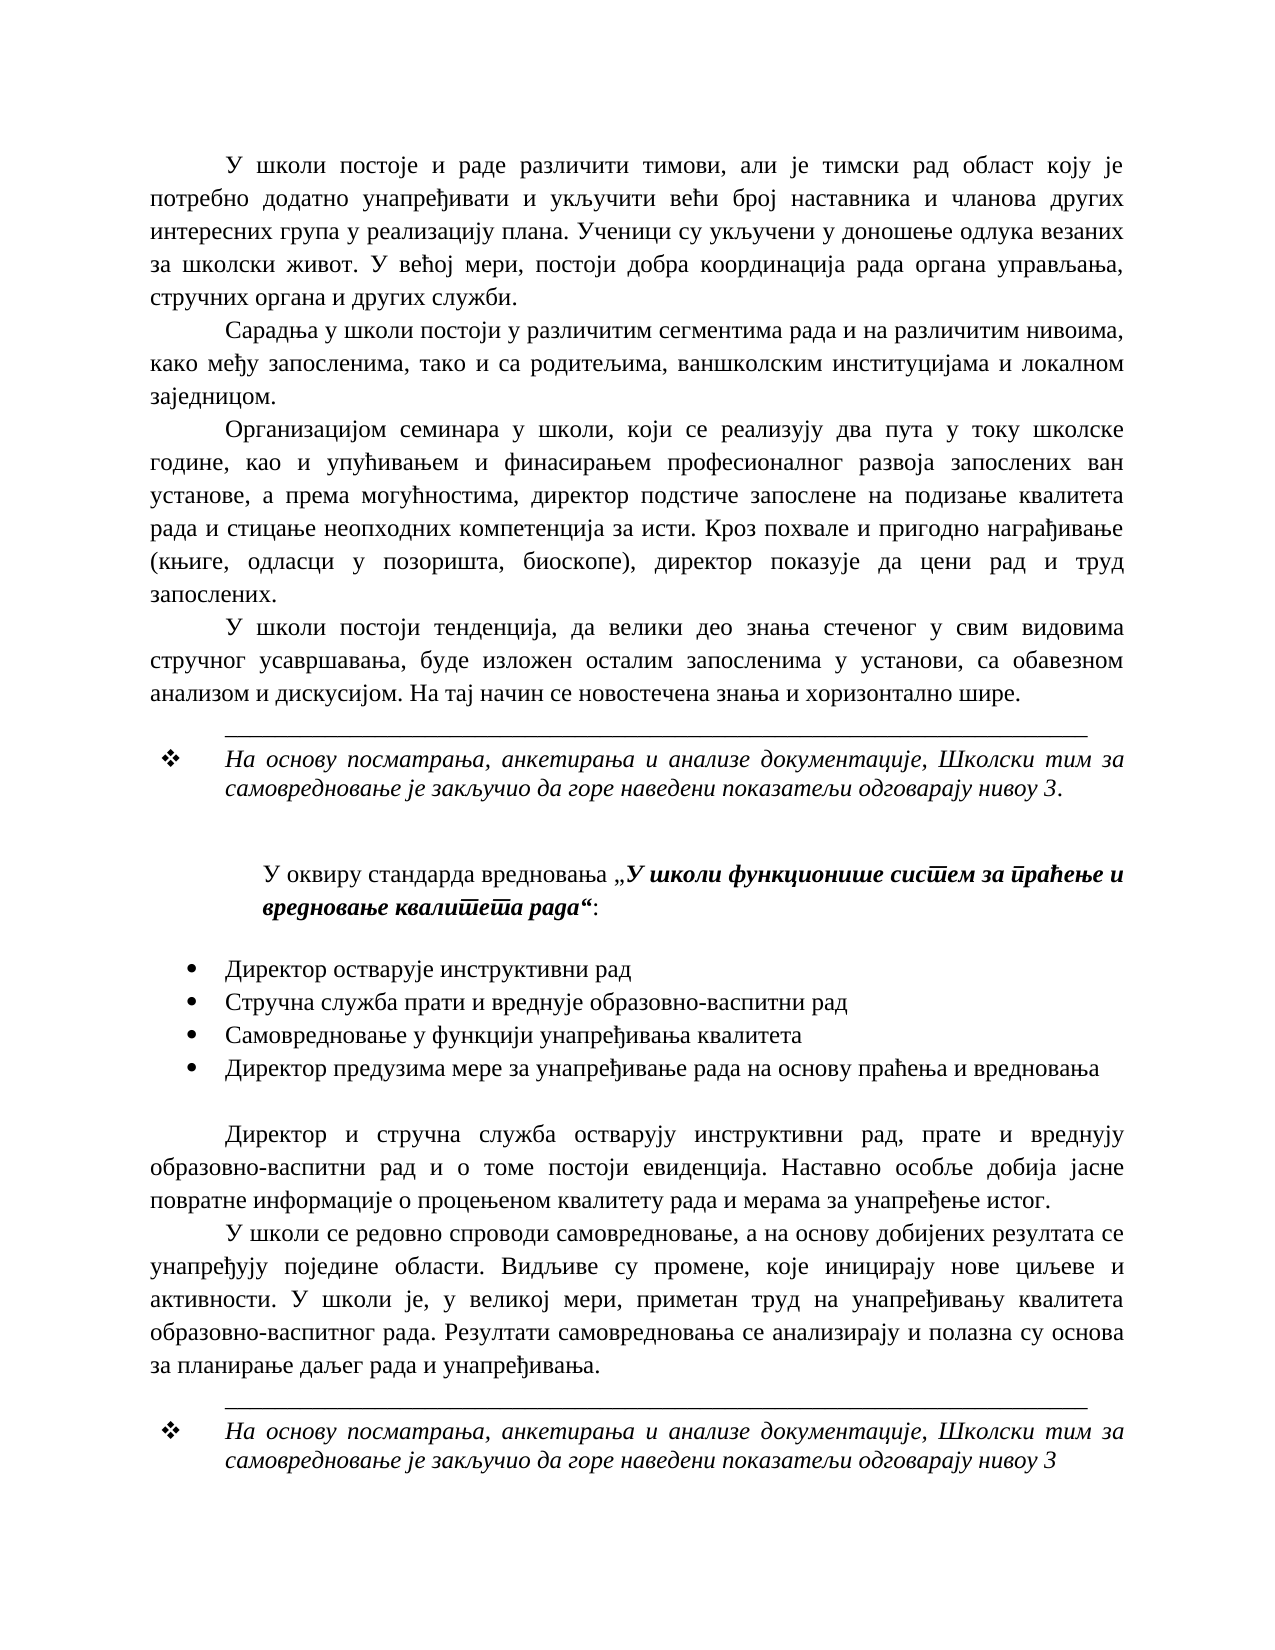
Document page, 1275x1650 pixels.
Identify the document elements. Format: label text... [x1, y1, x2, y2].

list Стручна служба прати и вреднује образовно-васпитни рад [187, 987, 1125, 1016]
list На основу посматрања, анкетирања и анализе документације, Школски тим за самовредновање је закључио да горе наведени показатељи одговарају нивоу 3. [159, 744, 1125, 802]
text У школи се редовно спроводи самовредновање, а на основу добијених резултата се унапређују поједине области. Видљиве су промене, које иницирају нове циљеве и активности. У школи је, у великој мери, приметан труд на унапређивању квалитета образовно-васпитног рада. Резултати самовредновања се анализирају и полазна су основа за планирање даљег рада и унапређивања. [150, 1218, 1125, 1379]
list На основу посматрања, анкетирања и анализе документације, Школски тим за самовредновање је закључио да горе наведени показатељи одговарају нивоу 3 [159, 1416, 1125, 1474]
text _____________________________________________________________________ [150, 1383, 1125, 1412]
text У школи постоји тенденција, да велики део знања стеченог у свим видовима стручног усавршавања, буде изложен осталим запосленима у установи, са обавезном анализом и дискусијом. На тај начин се новостечена знања и хоризонтално шире. [150, 612, 1125, 707]
text Директор и стручна служба остварују инструктивни рад, прате и вреднују образовно-васпитни рад и о томе постоји евиденција. Наставно особље добија јасне повратне информације о процењеном квалитету рада и мерама за унапређење истог. [150, 1119, 1125, 1214]
text Сарадња у школи постоји у различитим сегментима рада и на различитим нивоима, како међу запосленима, тако и са родитељима, ваншколским институцијама и локалном заједницом. [150, 315, 1125, 410]
text У оквиру стандарда вредновања „У школи функционише систем за праћење и вредновање квалитета рада“: [262, 859, 1125, 921]
text _____________________________________________________________________ [150, 711, 1125, 740]
text У школи постоје и раде различити тимови, али је тимски рад област коју је потребно додатно унапређивати и укључити већи број наставника и чланова других интересних група у реализацију плана. Ученици су укључени у доношење одлука везаних за школски живот. У већој мери, постоји добра координација рада органа управљања, стручних органа и других служби. [150, 150, 1125, 311]
list Директор предузима мере за унапређивање рада на основу праћења и вредновања [187, 1053, 1125, 1082]
list Директор остварује инструктивни рад [187, 954, 1125, 983]
text Организацијом семинара у школи, који се реализују два пута у току школске године, као и упућивањем и финасирањем професионалног развоја запослених ван установе, а према могућностима, директор подстиче запослене на подизање квалитета рада и стицање неопходних компетенција за исти. Кроз похвале и пригодно награђивање (књиге, одласци у позоришта, биоскопе), директор показује да цени рад и труд запослених. [150, 414, 1125, 608]
list Самовредновање у функцији унапређивања квалитета [187, 1020, 1125, 1049]
